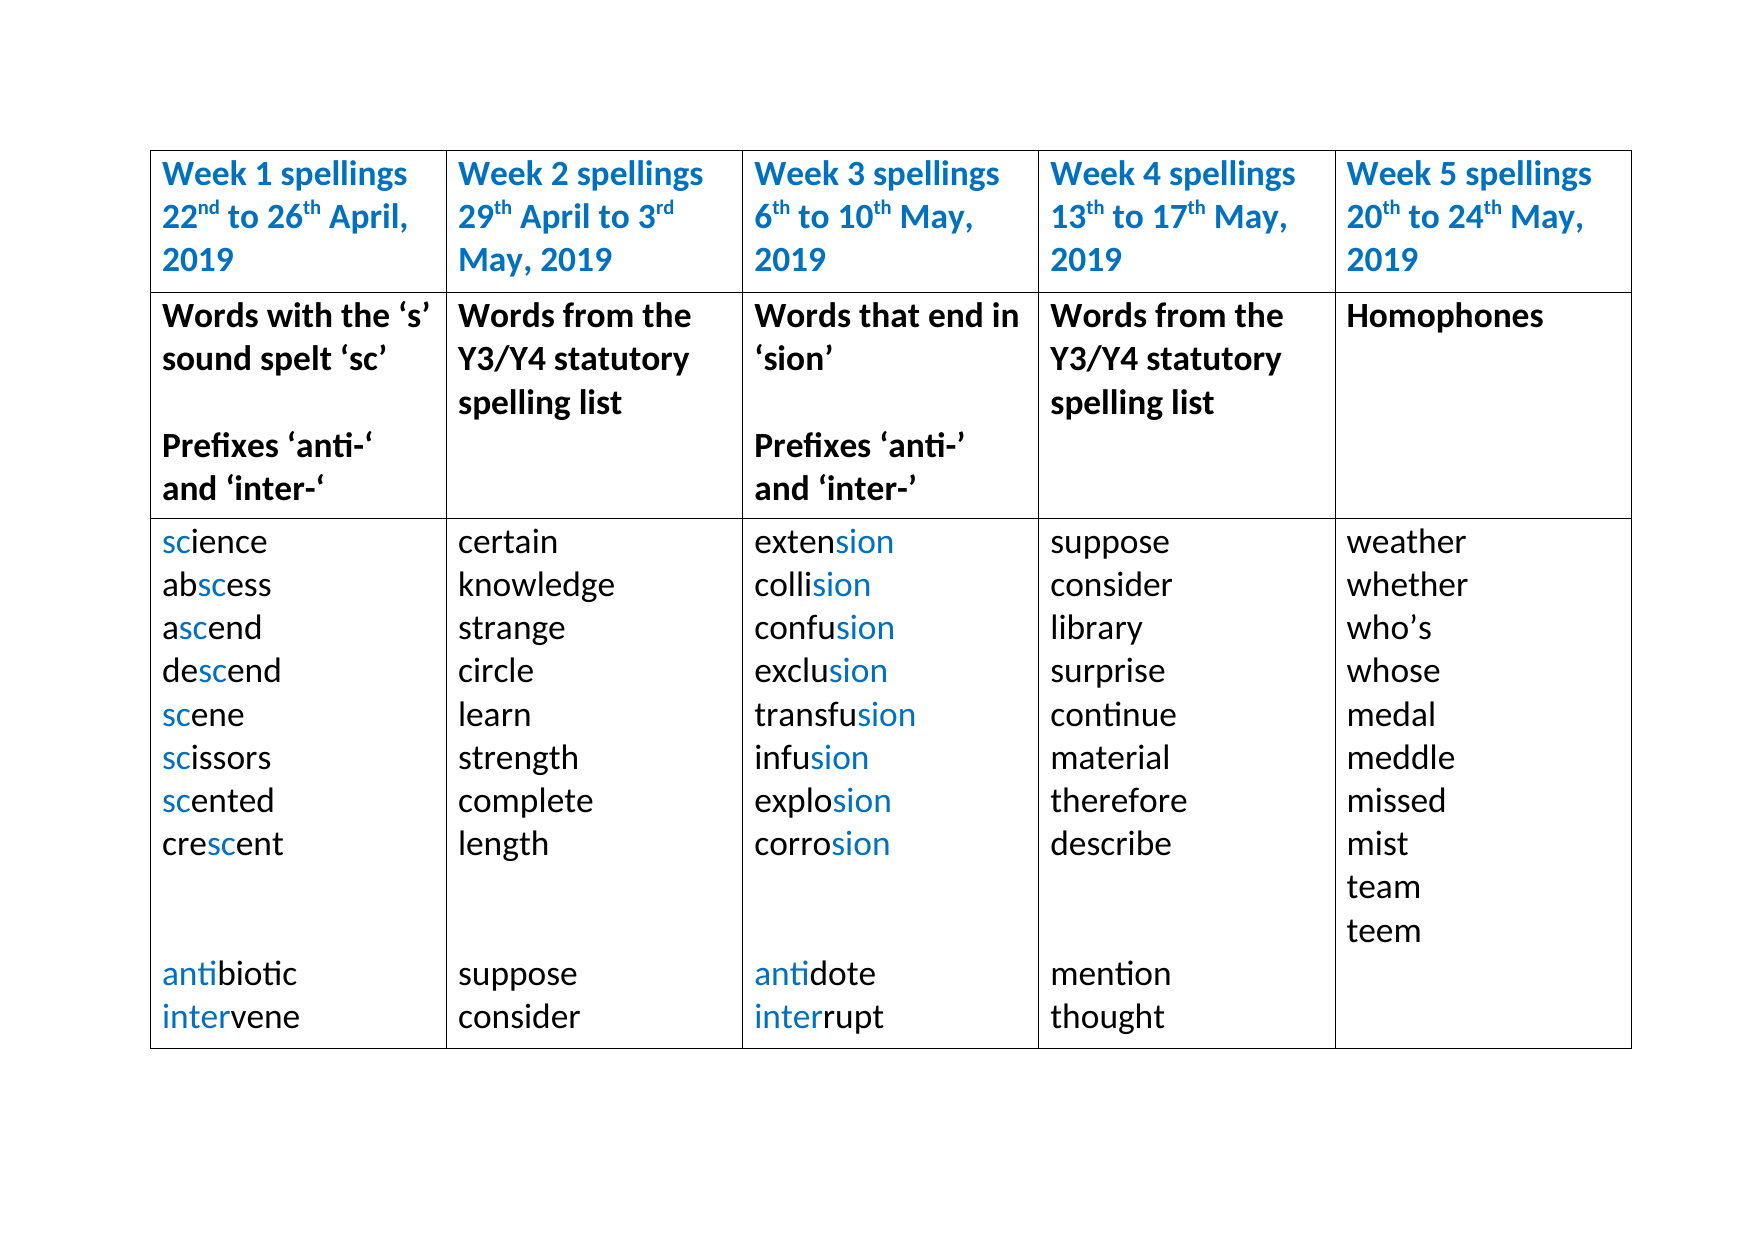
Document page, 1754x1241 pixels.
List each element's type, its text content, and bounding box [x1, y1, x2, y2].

table_cell extension collision confusion exclusion transfusion infusion explosion corrosion antidote interrupt [743, 519, 1038, 1047]
table_cell Words from the Y3/Y4 statutory spelling list [447, 293, 742, 518]
table_cell Words from the Y3/Y4 statutory spelling list [1039, 293, 1335, 518]
table_cell science abscess ascend descend scene scissors scented crescent antibiotic intervene [151, 519, 446, 1047]
table_cell certain knowledge strange circle learn strength complete length suppose consider [447, 519, 742, 1047]
table_cell Words that end in ‘sion’ Prefixes ‘anti-’ and ‘inter-’ [743, 293, 1038, 518]
table_cell Homophones [1336, 293, 1631, 518]
table_cell weather whether who’s whose medal meddle missed mist team teem [1336, 519, 1631, 1047]
table_header Week 1 spellings 22nd to 26th April, 2019 [151, 151, 446, 292]
table_cell Words with the ‘s’ sound spelt ‘sc’ Prefixes ‘anti-‘ and ‘inter-‘ [151, 293, 446, 518]
table_header Week 5 spellings 20th to 24th May, 2019 [1336, 151, 1631, 292]
table_cell suppose consider library surprise continue material therefore describe mention thought [1039, 519, 1335, 1047]
table_header Week 3 spellings 6th to 10th May, 2019 [743, 151, 1038, 292]
table_header Week 2 spellings 29th April to 3rd May, 2019 [447, 151, 742, 292]
table_header Week 4 spellings 13th to 17th May, 2019 [1039, 151, 1335, 292]
